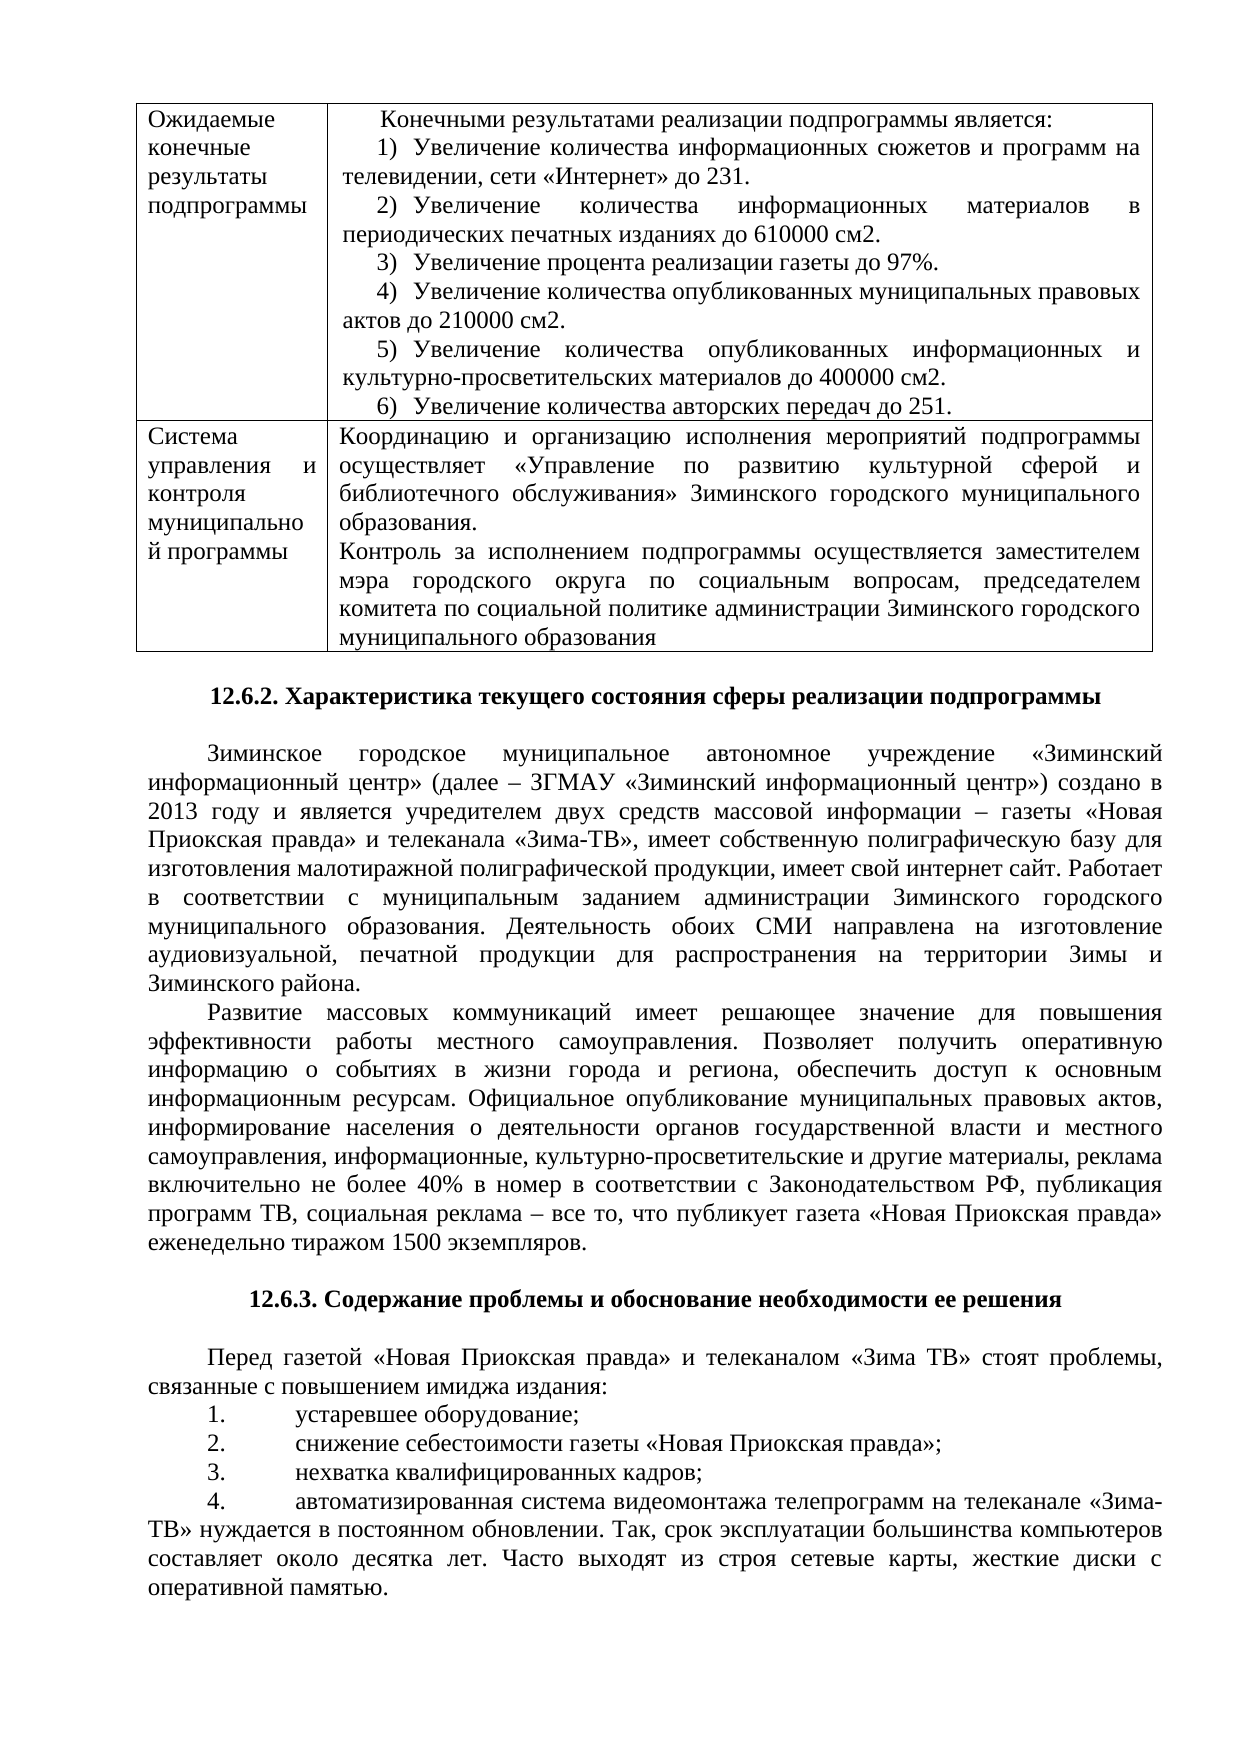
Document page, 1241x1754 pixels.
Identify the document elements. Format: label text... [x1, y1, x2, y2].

subtitle 12.6.3. Содержание проблемы и обоснование необходимости ее решения [148, 1284, 1163, 1313]
list нехватка квалифицированных кадров; [148, 1457, 1163, 1486]
text Перед газетой «Новая Приокская правда» и телеканалом «Зима ТВ» стоят проблемы, связанные с повышением имиджа издания: [148, 1342, 1163, 1399]
list снижение себестоимости газеты «Новая Приокская правда»; [148, 1428, 1163, 1457]
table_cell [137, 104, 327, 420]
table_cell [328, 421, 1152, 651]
subtitle 12.6.2. Характеристика текущего состояния сферы реализации подпрограммы [148, 681, 1163, 709]
list автоматизированная система видеомонтажа телепрограмм на телеканале «Зима-ТВ» нуждается в постоянном обновлении. Так, срок эксплуатации большинства компьютеров составляет около десятка лет. Часто выходят из строя сетевые карты, жесткие диски с оперативной памятью. [148, 1486, 1163, 1601]
list устаревшее оборудование; [148, 1399, 1163, 1428]
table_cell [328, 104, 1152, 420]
subtitle Зиминское городское муниципальное автономное учреждение «Зиминский информационный центр» (далее – ЗГМАУ «Зиминский информационный центр») создано в 2013 году и является учредителем двух средств массовой информации – газеты «Новая Приокская правда» и телеканала «Зима-ТВ», имеет собственную полиграфическую базу для изготовления малотиражной полиграфической продукции, имеет свой интернет сайт. Работает в соответствии с муниципальным заданием администрации Зиминского городского муниципального образования. Деятельность обоих СМИ направлена на изготовление аудиовизуальной, печатной продукции для распространения на территории Зимы и Зиминского района. [148, 738, 1163, 997]
text Развитие массовых коммуникаций имеет решающее значение для повышения эффективности работы местного самоуправления. Позволяет получить оперативную информацию о событиях в жизни города и региона, обеспечить доступ к основным информационным ресурсам. Официальное опубликование муниципальных правовых актов, информирование населения о деятельности органов государственной власти и местного самоуправления, информационные, культурно-просветительские и другие материалы, реклама включительно не более 40% в номер в соответствии с Законодательством РФ, публикация программ ТВ, социальная реклама – все то, что публикует газета «Новая Приокская правда» еженедельно тиражом 1500 экземпляров. [148, 997, 1163, 1256]
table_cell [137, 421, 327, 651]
